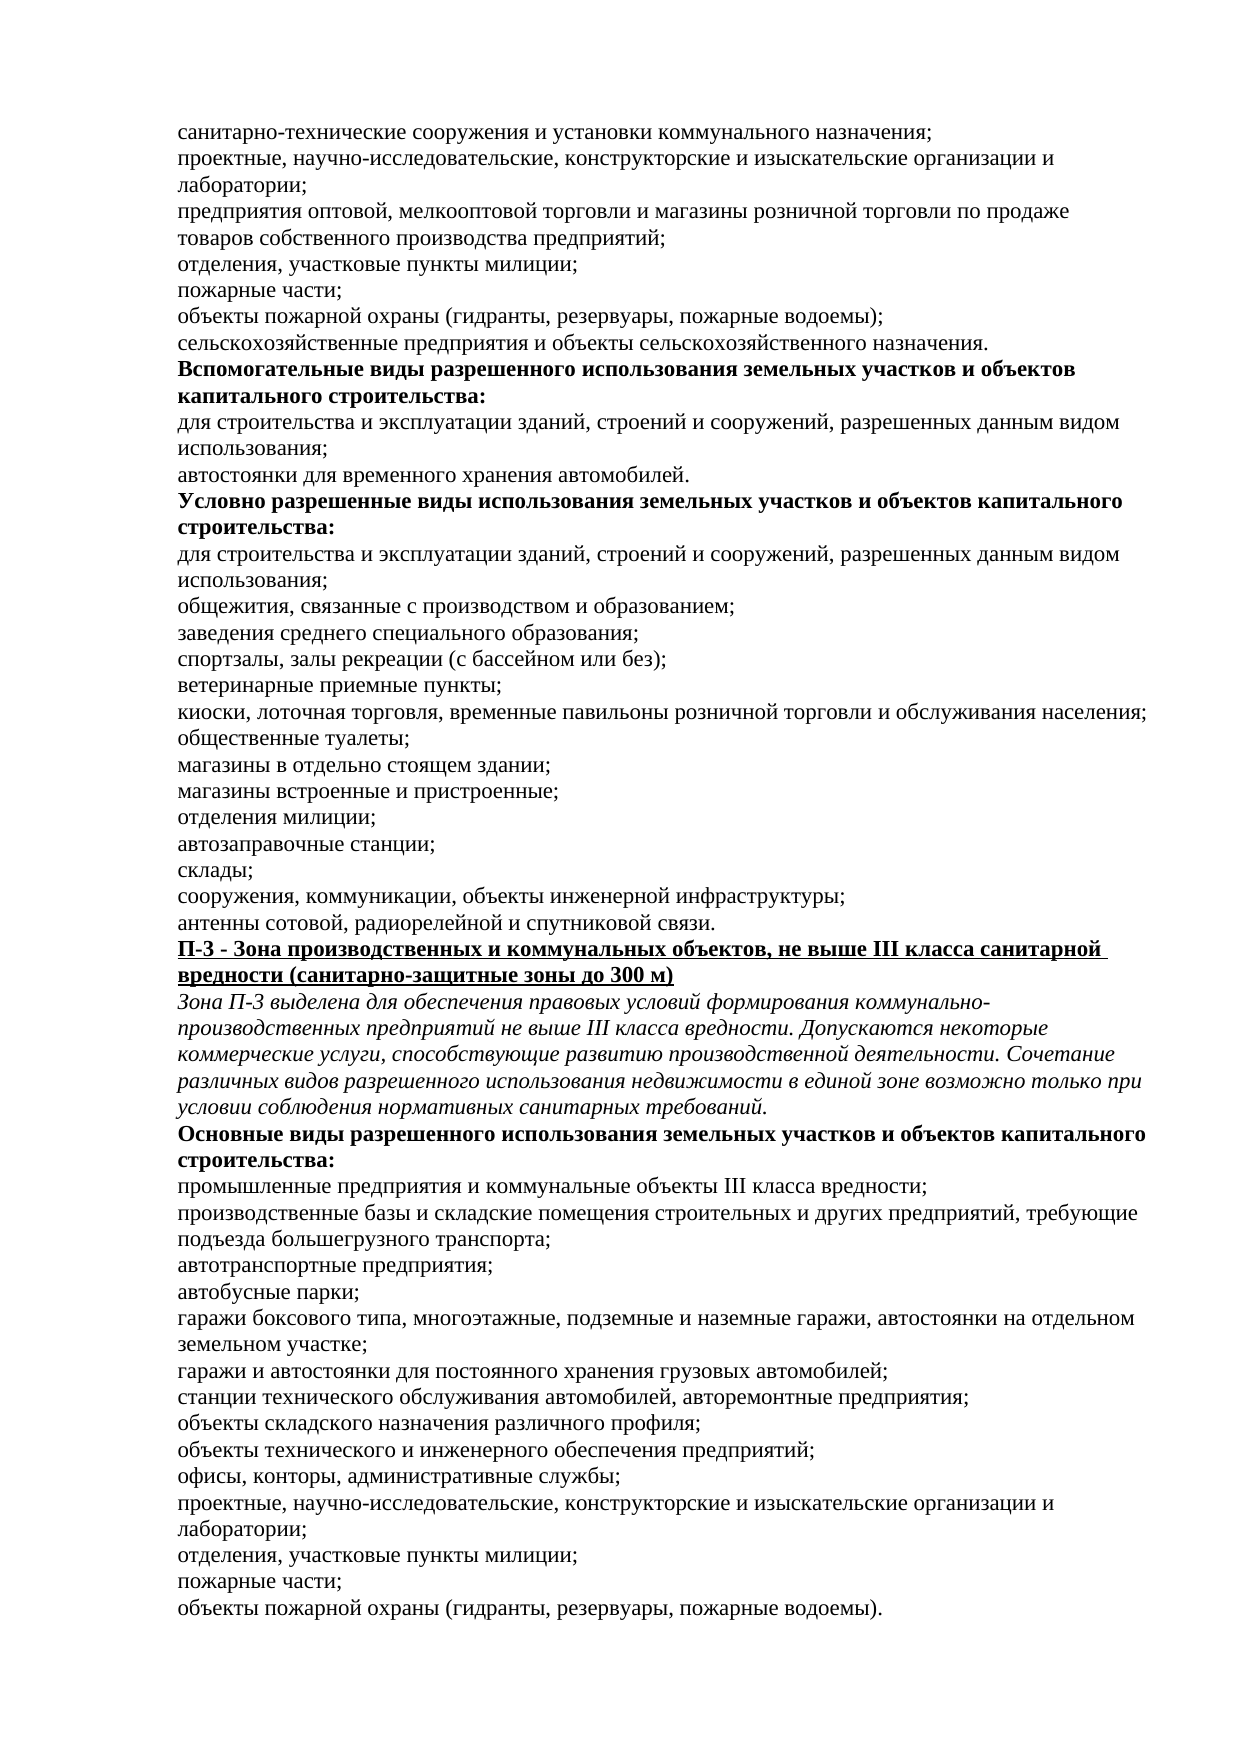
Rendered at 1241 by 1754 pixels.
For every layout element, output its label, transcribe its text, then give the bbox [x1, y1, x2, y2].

text пожарные части; [177, 276, 1152, 303]
text гаражи боксового типа, многоэтажные, подземные и наземные гаражи, автостоянки на отдельном земельном участке; [177, 1304, 1152, 1357]
text объекты складского назначения различного профиля; [177, 1409, 1152, 1436]
text проектные, научно-исследовательские, конструкторские и изыскательские организации и лаборатории; [177, 1488, 1152, 1541]
text заведения среднего специального образования; [177, 619, 1152, 645]
text пожарные части; [177, 1568, 1152, 1594]
text Условно разрешенные виды использования земельных участков и объектов капитального строительства: [177, 487, 1152, 540]
text для строительства и эксплуатации зданий, строений и сооружений, разрешенных данным видом использования; [177, 540, 1152, 592]
text общественные туалеты; [177, 724, 1152, 751]
text предприятия оптовой, мелкооптовой торговли и магазины розничной торговли по продаже товаров собственного производства предприятий; [177, 197, 1152, 250]
text магазины встроенные и пристроенные; [177, 777, 1152, 803]
text проектные, научно-исследовательские, конструкторские и изыскательские организации и лаборатории; [177, 144, 1152, 197]
text общежития, связанные с производством и образованием; [177, 592, 1152, 619]
text объекты пожарной охраны (гидранты, резервуары, пожарные водоемы); [177, 303, 1152, 329]
text антенны сотовой, радиорелейной и спутниковой связи. [177, 909, 1152, 935]
text автостоянки для временного хранения автомобилей. [177, 461, 1152, 487]
text П-3 - Зона производственных и коммунальных объектов, не выше III класса санитарной вредности (санитарно-защитные зоны до 300 м) [177, 935, 1152, 988]
text Вспомогательные виды разрешенного использования земельных участков и объектов капитального строительства: [177, 355, 1152, 408]
text киоски, лоточная торговля, временные павильоны розничной торговли и обслуживания населения; [177, 698, 1152, 724]
text Основные виды разрешенного использования земельных участков и объектов капитального строительства: [177, 1119, 1152, 1172]
text отделения, участковые пункты милиции; [177, 250, 1152, 276]
text гаражи и автостоянки для постоянного хранения грузовых автомобилей; [177, 1357, 1152, 1383]
text объекты пожарной охраны (гидранты, резервуары, пожарные водоемы). [177, 1594, 1152, 1620]
text спортзалы, залы рекреации (с бассейном или без); [177, 645, 1152, 672]
text склады; [177, 856, 1152, 882]
text сельскохозяйственные предприятия и объекты сельскохозяйственного назначения. [177, 329, 1152, 355]
text промышленные предприятия и коммунальные объекты III класса вредности; [177, 1172, 1152, 1199]
text ветеринарные приемные пункты; [177, 672, 1152, 698]
text отделения, участковые пункты милиции; [177, 1541, 1152, 1568]
text автозаправочные станции; [177, 830, 1152, 856]
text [177, 118, 1152, 144]
text для строительства и эксплуатации зданий, строений и сооружений, разрешенных данным видом использования; [177, 408, 1152, 461]
text производственные базы и складские помещения строительных и других предприятий, требующие подъезда большегрузного транспорта; [177, 1199, 1152, 1251]
text станции технического обслуживания автомобилей, авторемонтные предприятия; [177, 1383, 1152, 1409]
text сооружения, коммуникации, объекты инженерной инфраструктуры; [177, 882, 1152, 909]
text автобусные парки; [177, 1278, 1152, 1304]
text автотранспортные предприятия; [177, 1251, 1152, 1278]
text магазины в отдельно стоящем здании; [177, 751, 1152, 777]
text отделения милиции; [177, 803, 1152, 830]
text офисы, конторы, административные службы; [177, 1462, 1152, 1488]
text Зона П-3 выделена для обеспечения правовых условий формирования коммунально-производственных предприятий не выше III класса вредности. Допускаются некоторые коммерческие услуги, способствующие развитию производственной деятельности. Сочетание различных видов разрешенного использования недвижимости в единой зоне возможно только при условии соблюдения нормативных санитарных требований. [177, 988, 1152, 1119]
text объекты технического и инженерного обеспечения предприятий; [177, 1436, 1152, 1462]
